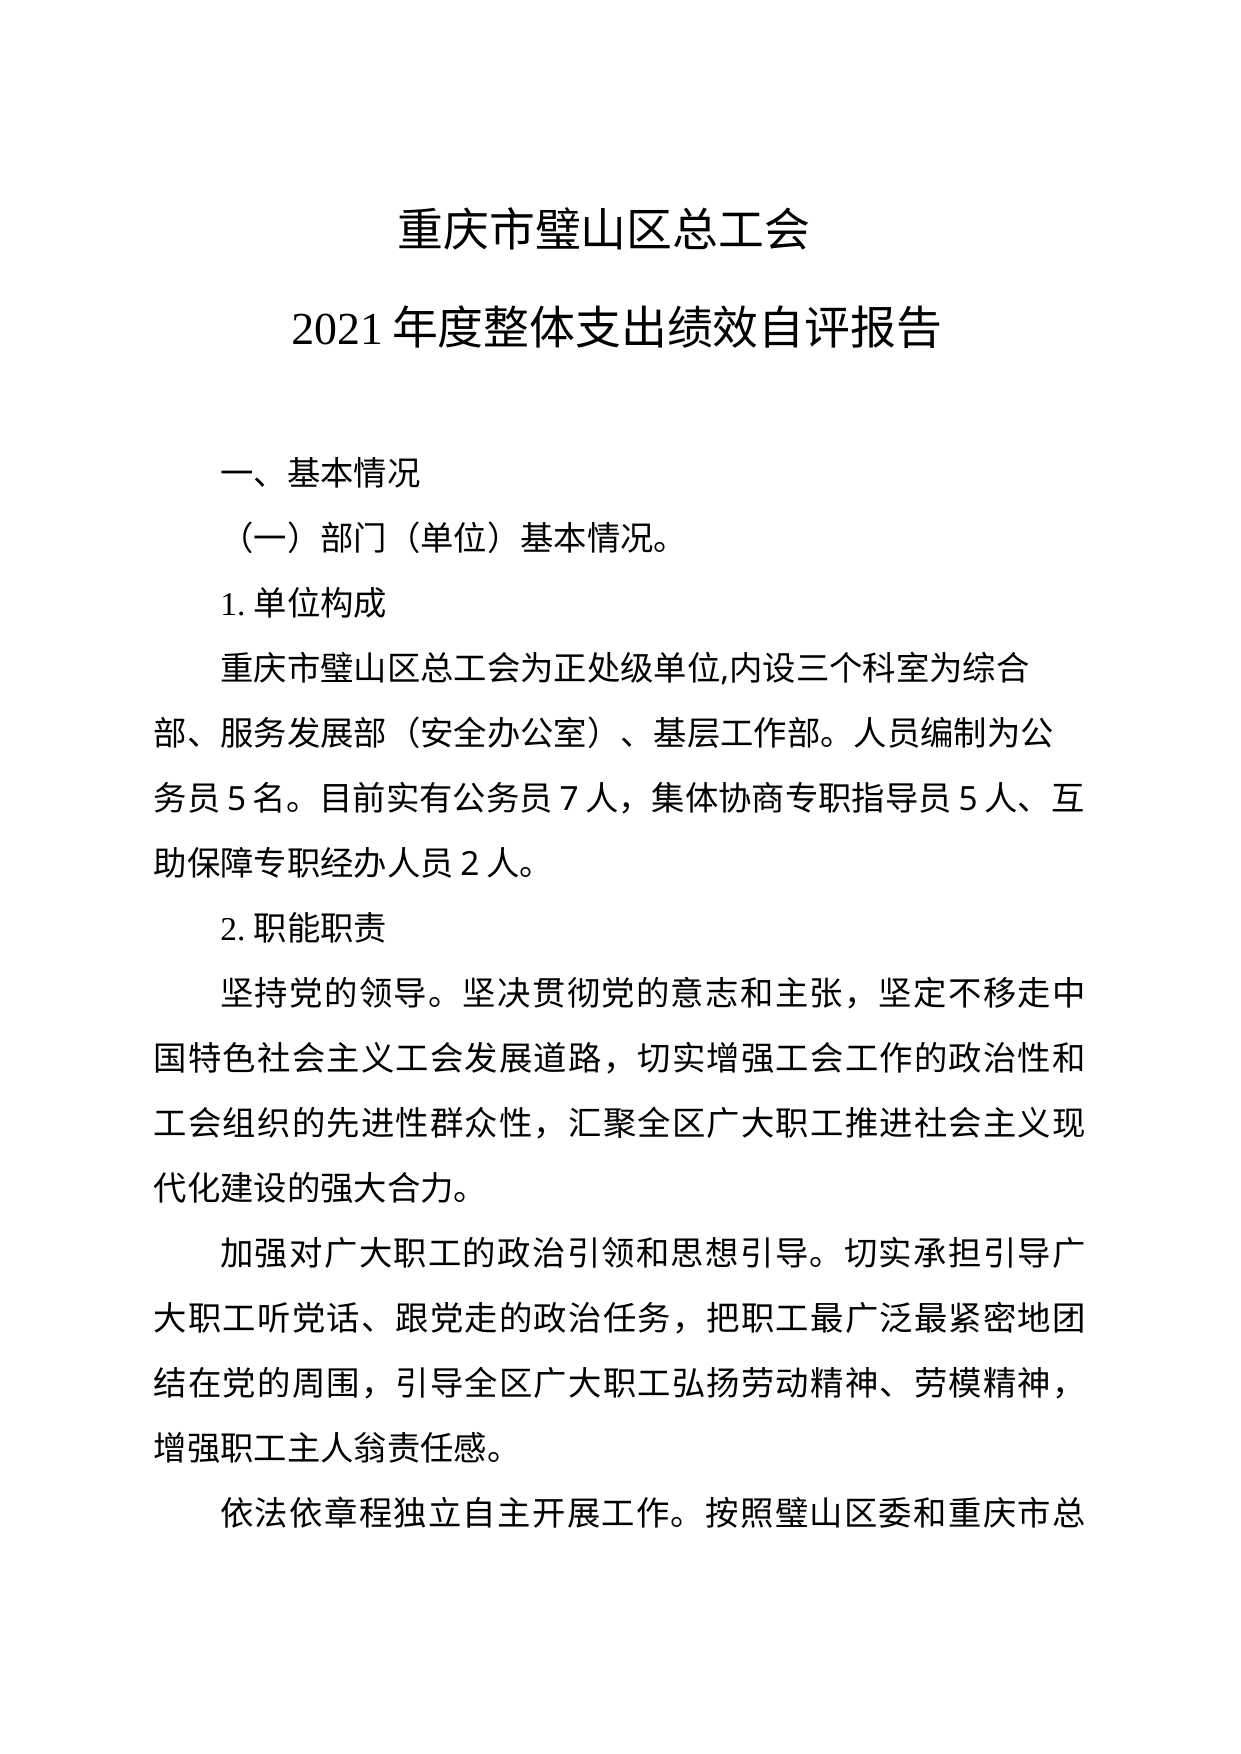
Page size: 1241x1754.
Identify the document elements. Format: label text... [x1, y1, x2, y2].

text 1. 单位构成 [153, 568, 1087, 633]
list 2021年度整体支出绩效自评报告 [153, 276, 1087, 373]
text （一）部门（单位）基本情况。 [153, 503, 1087, 568]
text 坚持党的领导。坚决贯彻党的意志和主张，坚定不移走中国特色社会主义工会发展道路，切实增强工会工作的政治性和工会组织的先进性群众性，汇聚全区广大职工推进社会主义现代化建设的强大合力。 [153, 958, 1087, 1218]
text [153, 1478, 1087, 1543]
text 2. 职能职责 [153, 893, 1087, 958]
list 重庆市璧山区总工会 [191, 178, 1087, 276]
text 一、基本情况 [153, 438, 1087, 503]
text 加强对广大职工的政治引领和思想引导。切实承担引导广大职工听党话、跟党走的政治任务，把职工最广泛最紧密地团结在党的周围，引导全区广大职工弘扬劳动精神、劳模精神，增强职工主人翁责任感。 [153, 1218, 1087, 1478]
text 重庆市璧山区总工会为正处级单位,内设三个科室为综合部、服务发展部（安全办公室）、基层工作部。人员编制为公务员5名。目前实有公务员7人，集体协商专职指导员5人、互助保障专职经办人员2人。 [153, 633, 1087, 893]
